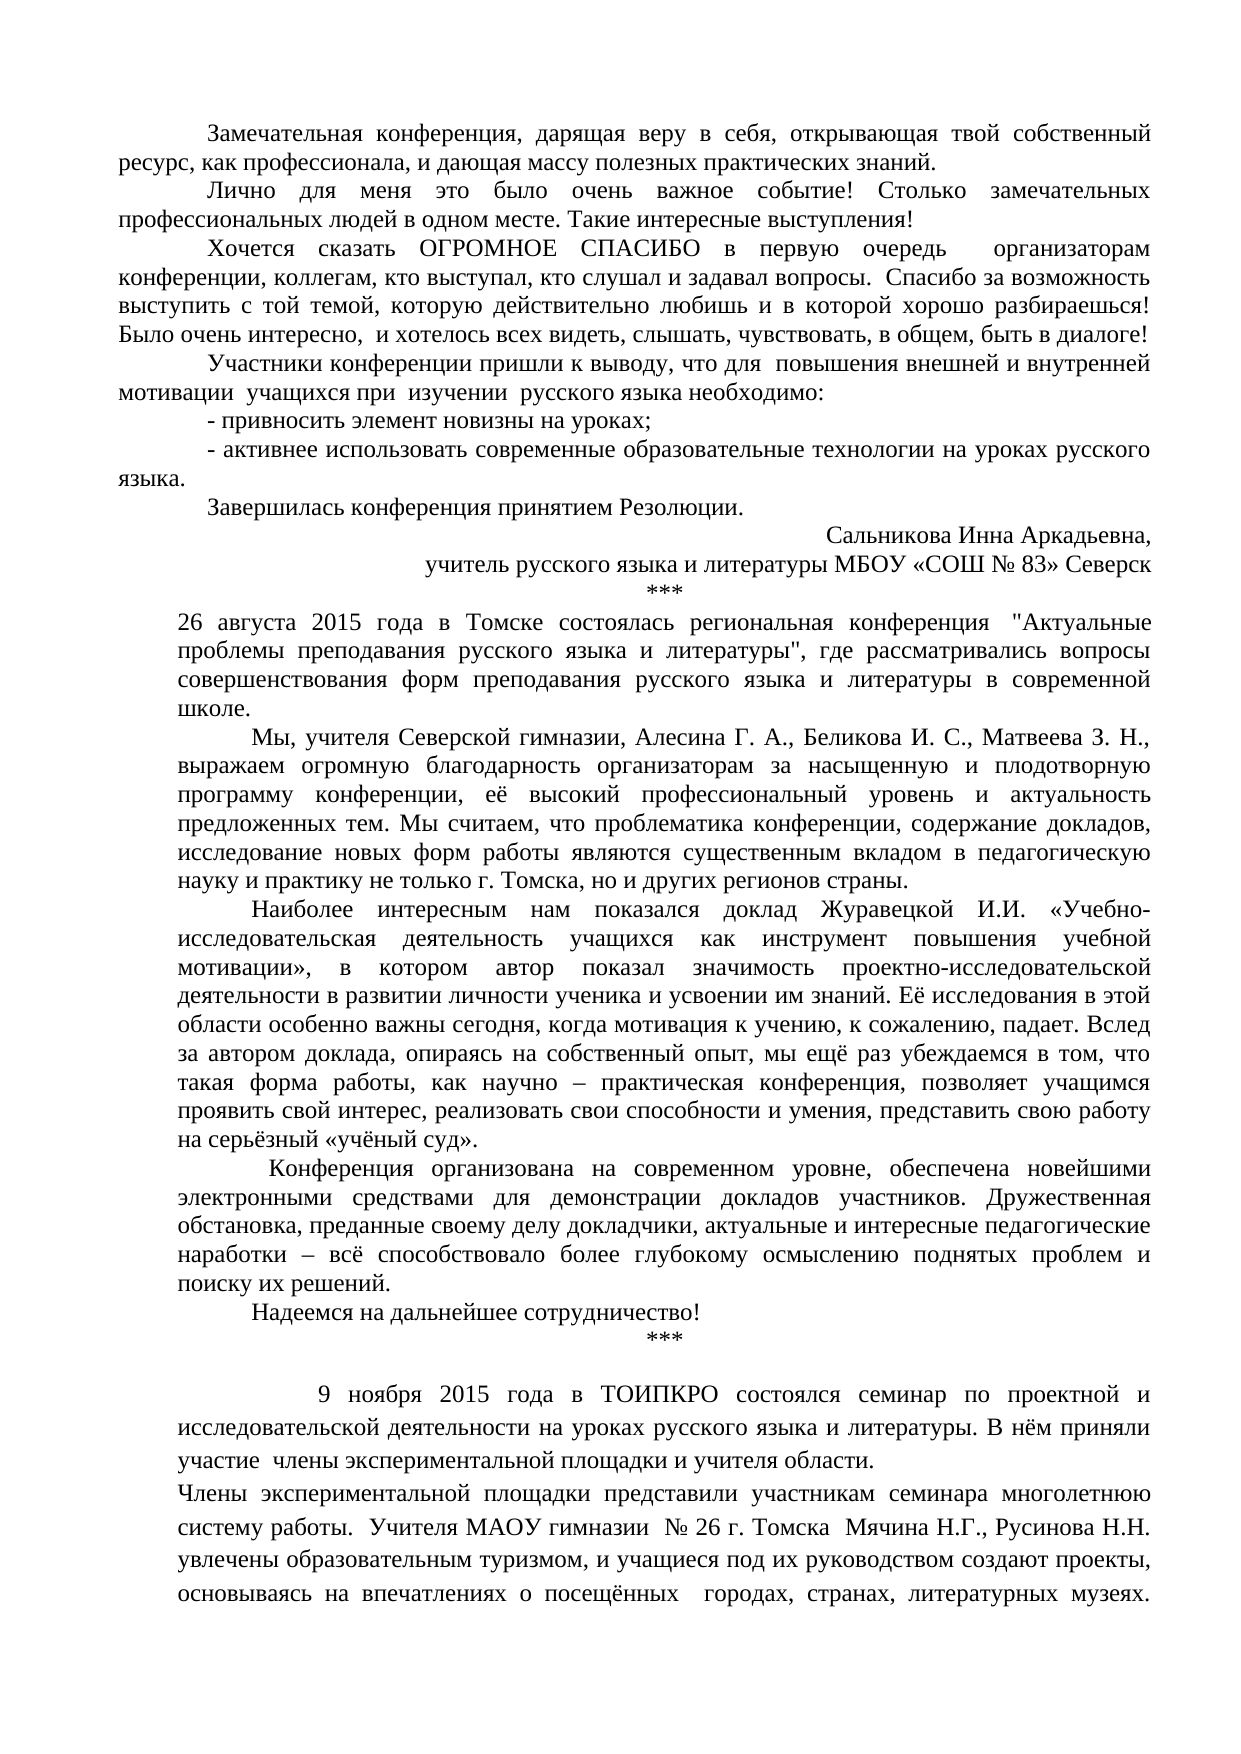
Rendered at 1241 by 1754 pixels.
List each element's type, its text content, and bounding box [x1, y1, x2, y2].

text Конференция организована на современном уровне, обеспечена новейшими электронными средствами для демонстрации докладов участников. Дружественная обстановка, преданные своему делу докладчики, актуальные и интересные педагогические наработки – всё способствовало более глубокому осмыслению поднятых проблем и поиску их решений. [177, 1153, 1152, 1297]
text Завершилась конференция принятием Резолюции. [118, 492, 1152, 521]
text Надеемся на дальнейшее сотрудничество! [177, 1297, 1152, 1326]
text Хочется сказать ОГРОМНОЕ СПАСИБО в первую очередь организаторам конференции, коллегам, кто выступал, кто слушал и задавал вопросы. Спасибо за возможность выступить с той темой, которую действительно любишь и в которой хорошо разбираешься! Было очень интересно, и хотелось всех видеть, слышать, чувствовать, в общем, быть в диалоге! [118, 233, 1152, 348]
text *** [177, 578, 1152, 607]
text учитель русского языка и литературы МБОУ «СОШ № 83» Северск [177, 549, 1152, 578]
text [177, 1478, 1152, 1606]
text Мы, учителя Северской гимназии, Алесина Г. А., Беликова И. С., Матвеева З. Н., выражаем огромную благодарность организаторам за насыщенную и плодотворную программу конференции, её высокий профессиональный уровень и актуальность предложенных тем. Мы считаем, что проблематика конференции, содержание докладов, исследование новых форм работы являются существенным вкладом в педагогическую науку и практику не только г. Томска, но и других регионов страны. [177, 722, 1152, 894]
text 9 ноября 2015 года в ТОИПКРО состоялся семинар по проектной и исследовательской деятельности на уроках русского языка и литературы. В нём приняли участие члены экспериментальной площадки и учителя области. [177, 1379, 1152, 1474]
text Сальникова Инна Аркадьевна, [177, 521, 1152, 549]
text Замечательная конференция, дарящая веру в себя, открывающая твой собственный ресурс, как профессионала, и дающая массу полезных практических знаний. [118, 118, 1152, 176]
text - активнее использовать современные образовательные технологии на уроках русского языка. [118, 434, 1152, 492]
text 26 августа 2015 года в Томске состоялась региональная конференция "Актуальные проблемы преподавания русского языка и литературы", где рассматривались вопросы совершенствования форм преподавания русского языка и литературы в современной школе. [177, 607, 1152, 722]
text Наиболее интересным нам показался доклад Журавецкой И.И. «Учебно-исследовательская деятельность учащихся как инструмент повышения учебной мотивации», в котором автор показал значимость проектно-исследовательской деятельности в развитии личности ученика и усвоении им знаний. Её исследования в этой области особенно важны сегодня, когда мотивация к учению, к сожалению, падает. Вслед за автором доклада, опираясь на собственный опыт, мы ещё раз убеждаемся в том, что такая форма работы, как научно – практическая конференция, позволяет учащимся проявить свой интерес, реализовать свои способности и умения, представить свою работу на серьёзный «учёный суд». [177, 894, 1152, 1153]
text *** [177, 1326, 1152, 1354]
text Лично для меня это было очень важное событие! Столько замечательных профессиональных людей в одном месте. Такие интересные выступления! [118, 176, 1152, 233]
text Участники конференции пришли к выводу, что для повышения внешней и внутренней мотивации учащихся при изучении русского языка необходимо: [118, 348, 1152, 406]
text - привносить элемент новизны на уроках; [118, 406, 1152, 434]
